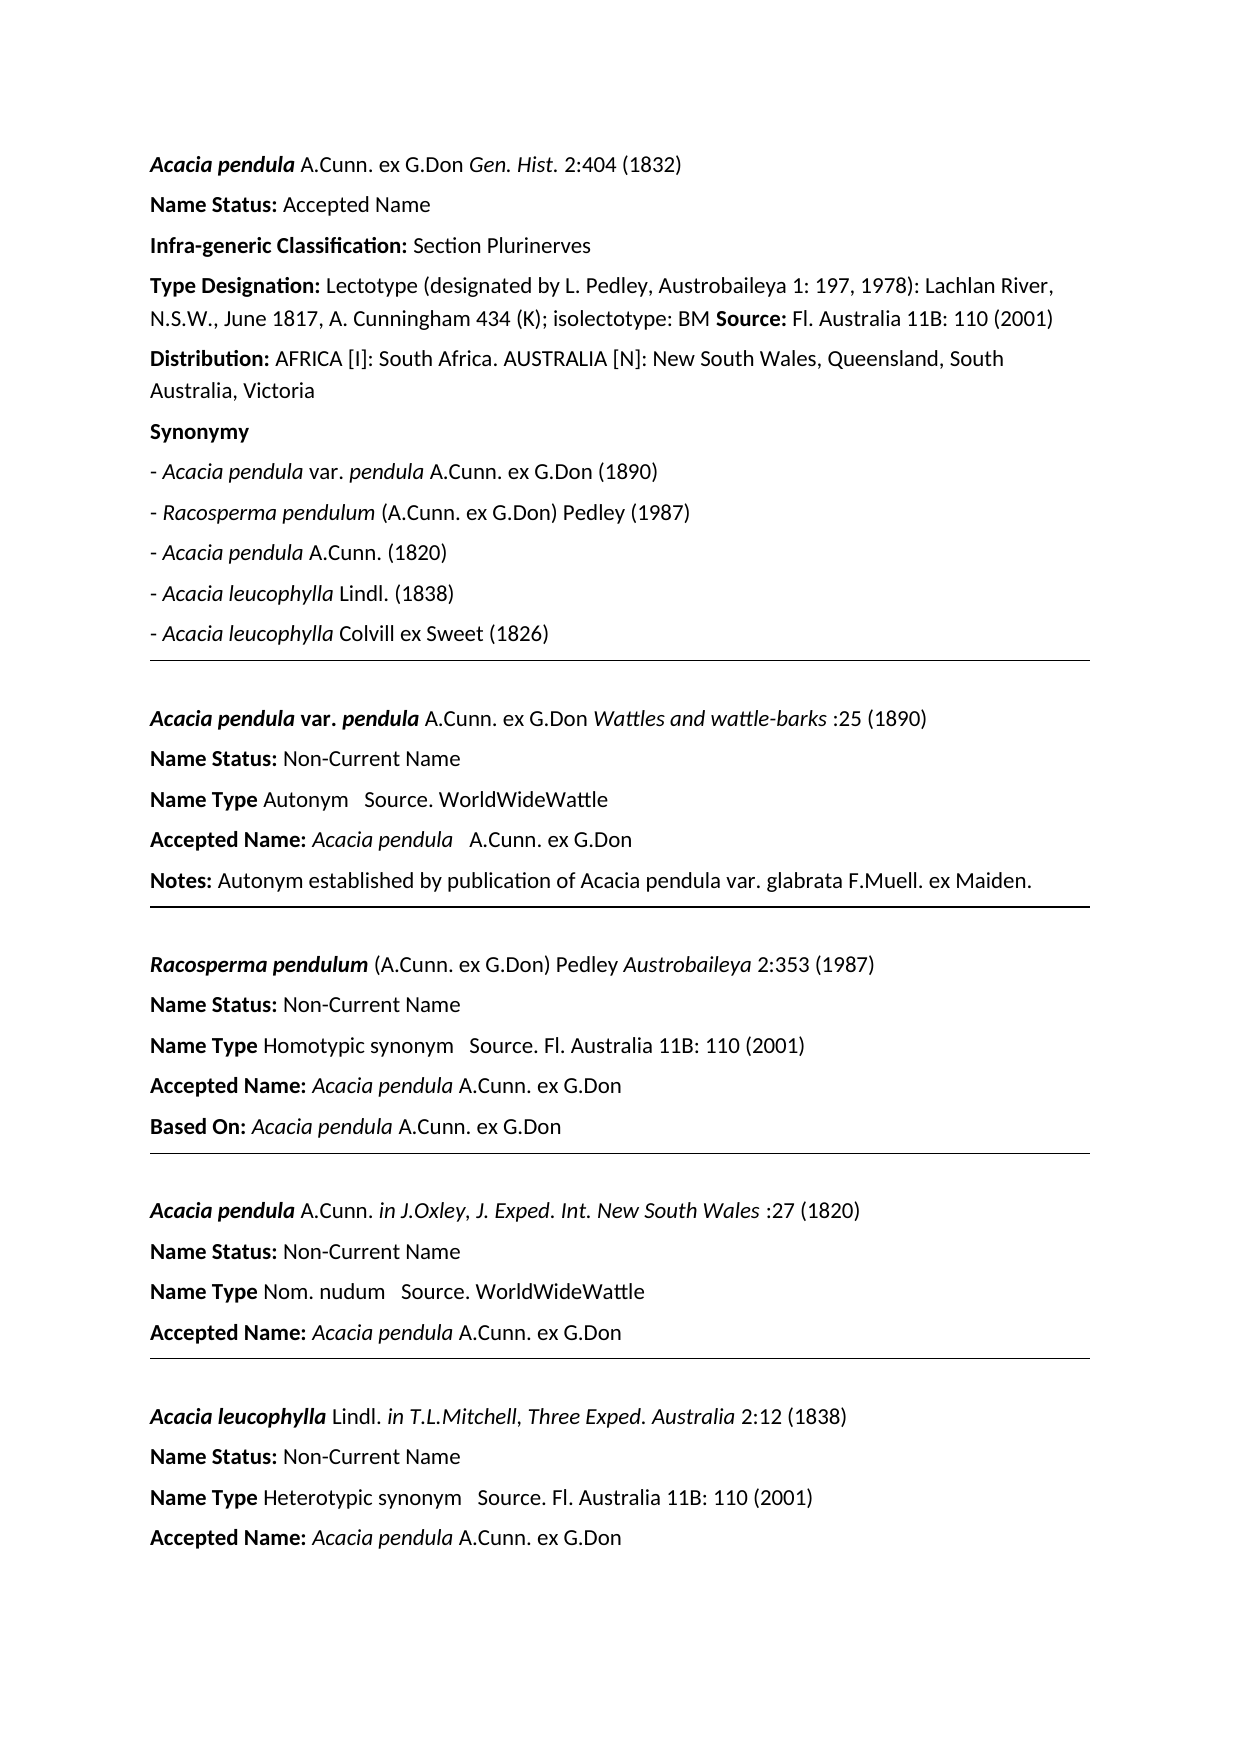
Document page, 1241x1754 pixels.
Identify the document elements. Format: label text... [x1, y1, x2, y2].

text - Acacia pendula A.Cunn. (1820) [150, 538, 1090, 567]
text Synonymy [150, 417, 1090, 445]
text - Acacia leucophylla Lindl. (1838) [150, 579, 1090, 607]
text Acacia pendula A.Cunn. ex G.Don Gen. Hist. 2:404 (1832) [150, 150, 1090, 178]
text Distribution: AFRICA [I]: South Africa. AUSTRALIA [N]: New South Wales, Queensland, South Australia, Victoria [150, 344, 1090, 404]
text Name Type Homotypic synonym Source. Fl. Australia 11B: 110 (2001) [150, 1031, 1090, 1059]
text Accepted Name: Acacia pendula A.Cunn. ex G.Don [150, 1318, 1090, 1346]
text - Acacia leucophylla Colvill ex Sweet (1826) [150, 619, 1090, 648]
text Name Status: Accepted Name [150, 191, 1090, 218]
text Based On: Acacia pendula A.Cunn. ex G.Don [150, 1112, 1090, 1140]
text Name Type Autonym Source. WorldWideWattle [150, 785, 1090, 813]
text Racosperma pendulum (A.Cunn. ex G.Don) Pedley Austrobaileya 2:353 (1987) [150, 950, 1090, 978]
text Notes: Autonym established by publication of Acacia pendula var. glabrata F.Muell. ex Maiden. [150, 866, 1090, 894]
text Name Status: Non-Current Name [150, 1442, 1090, 1471]
text Name Type Heterotypic synonym Source. Fl. Australia 11B: 110 (2001) [150, 1483, 1090, 1511]
text Acacia leucophylla Lindl. in T.L.Mitchell, Three Exped. Australia 2:12 (1838) [150, 1402, 1090, 1430]
text Accepted Name: Acacia pendula A.Cunn. ex G.Don [150, 1072, 1090, 1099]
text - Acacia pendula var. pendula A.Cunn. ex G.Don (1890) [150, 457, 1090, 486]
text Name Status: Non-Current Name [150, 991, 1090, 1018]
text Acacia pendula var. pendula A.Cunn. ex G.Don Wattles and wattle-barks :25 (1890) [150, 704, 1090, 732]
text - Racosperma pendulum (A.Cunn. ex G.Don) Pedley (1987) [150, 498, 1090, 526]
text Type Designation: Lectotype (designated by L. Pedley, Austrobaileya 1: 197, 1978): Lachlan River, N.S.W., June 1817, A. Cunningham 434 (K); isolectotype: BM Source: Fl. Australia 11B: 110 (2001) [150, 272, 1090, 332]
text Name Status: Non-Current Name [150, 1237, 1090, 1265]
text Infra-generic Classification: Section Plurinerves [150, 231, 1090, 259]
text Name Status: Non-Current Name [150, 744, 1090, 772]
text Name Type Nom. nudum Source. WorldWideWattle [150, 1277, 1090, 1305]
text Accepted Name: Acacia pendula A.Cunn. ex G.Don [150, 825, 1090, 853]
text Accepted Name: Acacia pendula A.Cunn. ex G.Don [150, 1523, 1090, 1552]
text Acacia pendula A.Cunn. in J.Oxley, J. Exped. Int. New South Wales :27 (1820) [150, 1196, 1090, 1224]
